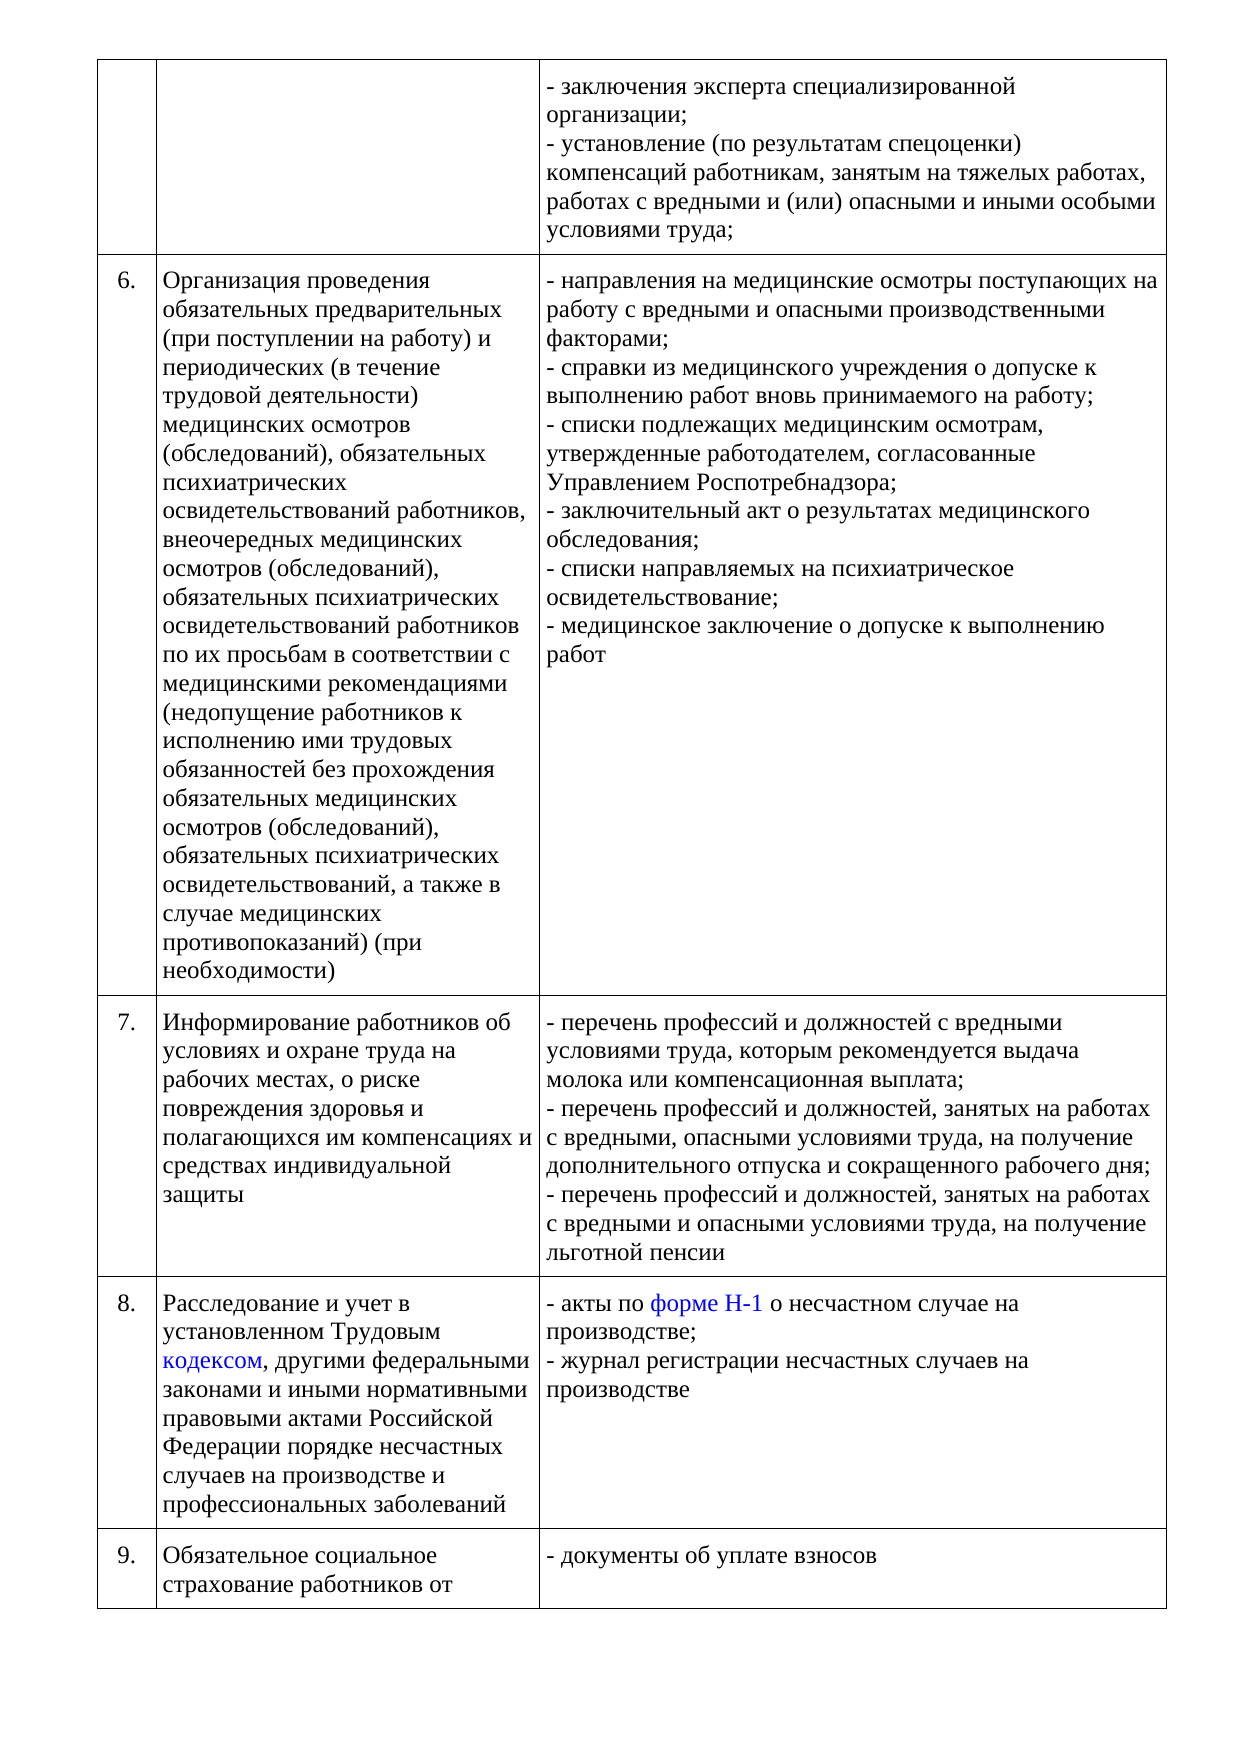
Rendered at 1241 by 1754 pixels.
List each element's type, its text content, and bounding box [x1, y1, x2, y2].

table_cell 9. [98, 1529, 156, 1608]
table_cell Организация проведения обязательных предварительных (при поступлении на работу) и периодических (в течение трудовой деятельности) медицинских осмотров (обследований), обязательных психиатрических освидетельствований работников, внеочередных медицинских осмотров (обследований), обязательных психиатрических освидетельствований работников по их просьбам в соответствии с медицинскими рекомендациями (недопущение работников к исполнению ими трудовых обязанностей без прохождения обязательных медицинских осмотров (обследований), обязательных психиатрических освидетельствований, а также в случае медицинских противопоказаний) (при необходимости) [157, 255, 539, 995]
table_cell 6. [98, 255, 156, 995]
table_cell Информирование работников об условиях и охране труда на рабочих местах, о риске повреждения здоровья и полагающихся им компенсациях и средствах индивидуальной защиты [157, 996, 539, 1276]
table_cell - акты по форме Н-1 о несчастном случае на производстве; - журнал регистрации несчастных случаев на производстве [540, 1277, 1166, 1528]
table_cell 5. [98, 60, 156, 254]
table_cell 7. [98, 996, 156, 1276]
table_cell - направления на медицинские осмотры поступающих на работу с вредными и опасными производственными факторами; - справки из медицинского учреждения о допуске к выполнению работ вновь принимаемого на работу; - списки подлежащих медицинским осмотрам, утвержденные работодателем, согласованные Управлением Роспотребнадзора; - заключительный акт о результатах медицинского обследования; - списки направляемых на психиатрическое освидетельствование; - медицинское заключение о допуске к выполнению работ [540, 255, 1166, 995]
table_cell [157, 1529, 539, 1608]
table_cell - перечень профессий и должностей с вредными условиями труда, которым рекомендуется выдача молока или компенсационная выплата; - перечень профессий и должностей, занятых на работах с вредными, опасными условиями труда, на получение дополнительного отпуска и сокращенного рабочего дня; - перечень профессий и должностей, занятых на работах с вредными и опасными условиями труда, на получение льготной пенсии [540, 996, 1166, 1276]
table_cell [540, 60, 1166, 254]
table_cell 8. [98, 1277, 156, 1528]
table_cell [157, 60, 539, 254]
table_cell Расследование и учет в установленном Трудовым кодексом, другими федеральными законами и иными нормативными правовыми актами Российской Федерации порядке несчастных случаев на производстве и профессиональных заболеваний [157, 1277, 539, 1528]
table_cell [540, 1529, 1166, 1608]
